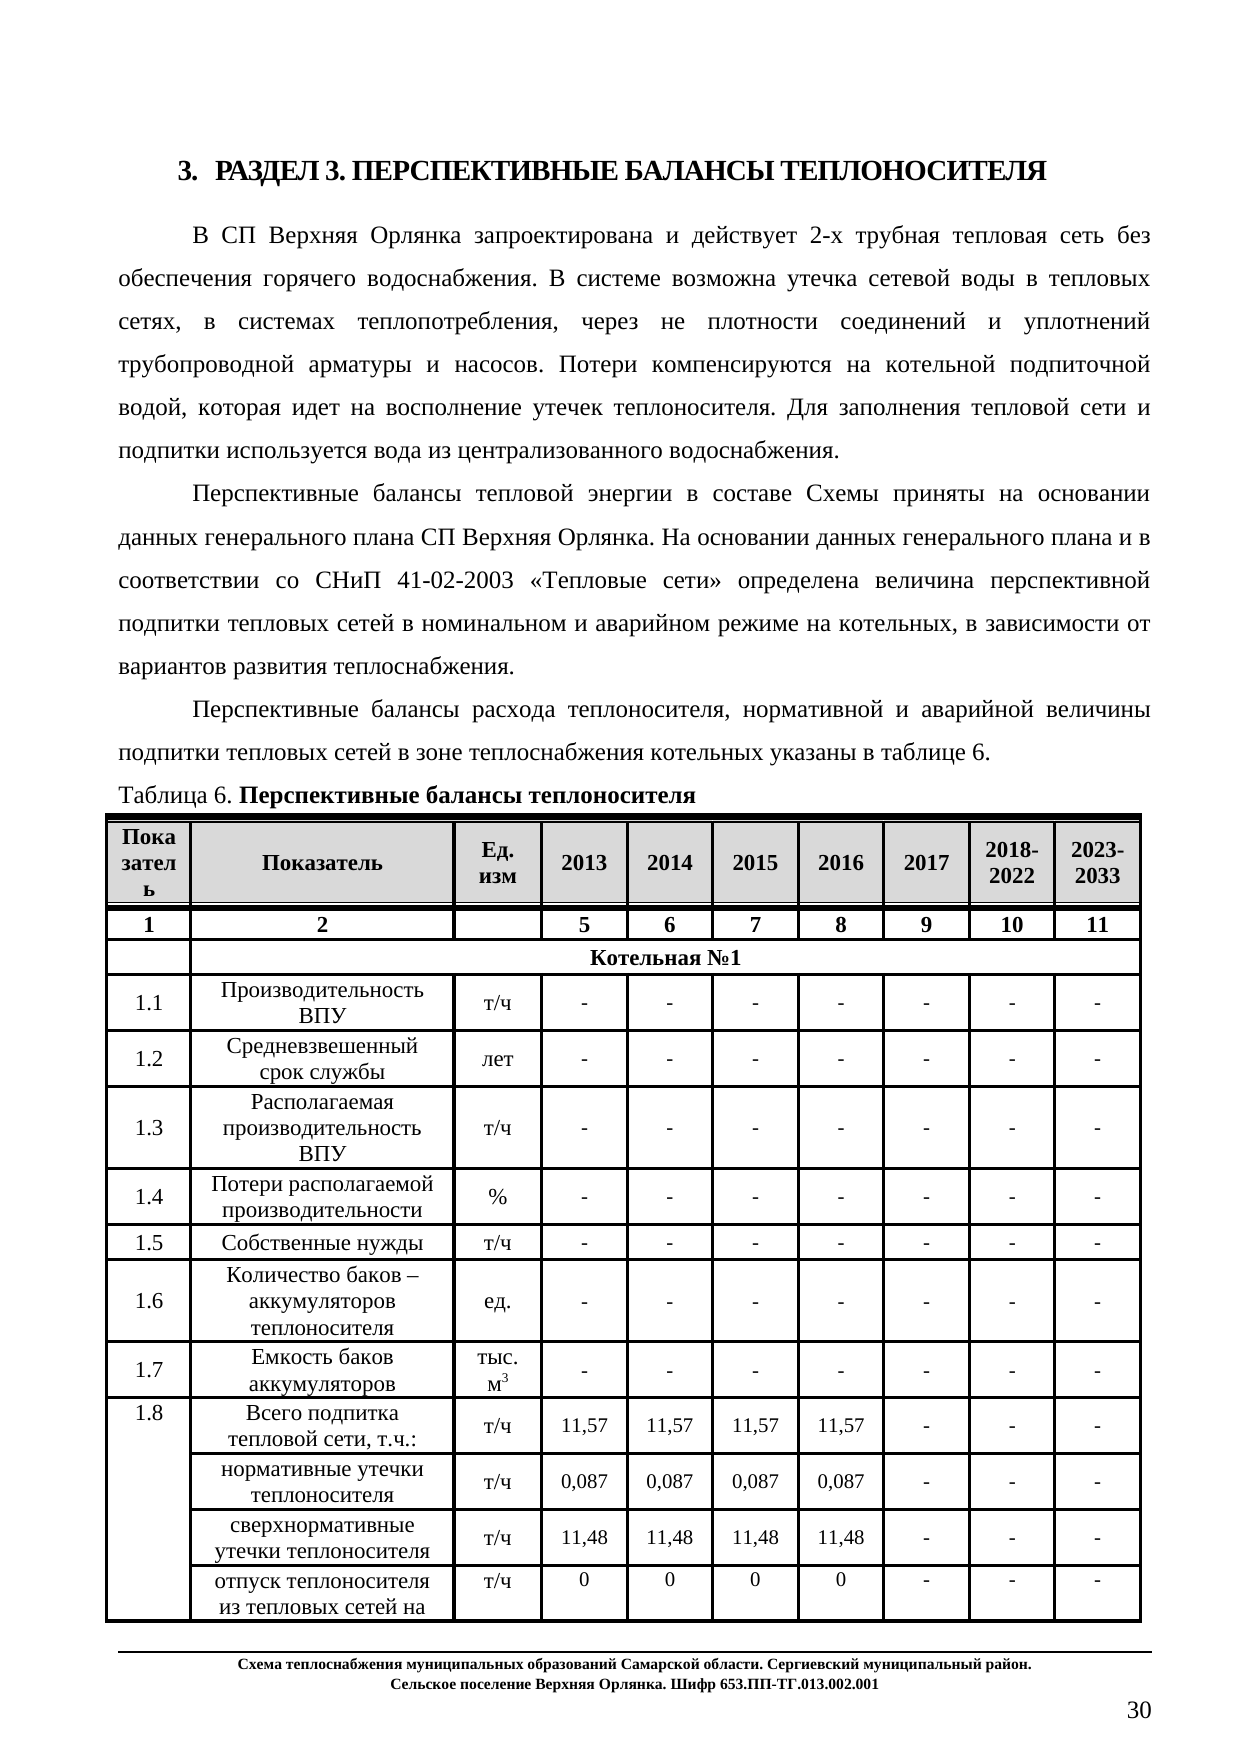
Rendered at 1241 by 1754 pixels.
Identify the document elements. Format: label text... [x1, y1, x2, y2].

table_header 2013 [543, 823, 626, 902]
table_cell 11,57 [800, 1399, 882, 1452]
table_cell - [714, 1261, 797, 1340]
table_cell 11 [1056, 911, 1139, 937]
table_cell - [885, 1511, 968, 1563]
table_cell 11,57 [714, 1399, 797, 1452]
table_cell - [1056, 1343, 1139, 1396]
table_cell 1.6 [108, 1261, 189, 1340]
table_cell 11,57 [543, 1399, 626, 1452]
table_cell - [629, 1032, 711, 1084]
table_cell - [885, 1343, 968, 1396]
table_header 2017 [885, 823, 968, 902]
table_cell - [543, 1261, 626, 1340]
table_cell - [971, 1226, 1053, 1258]
table_cell т/ч [456, 1088, 540, 1167]
table_header 2023-2033 [1056, 823, 1139, 902]
table_cell - [629, 1261, 711, 1340]
table_cell 1.3 [108, 1088, 189, 1167]
table_cell 1 [108, 911, 189, 937]
table_cell - [1056, 1399, 1139, 1452]
table_cell 11,48 [629, 1511, 711, 1563]
table_cell - [971, 1399, 1053, 1452]
table_cell - [1056, 1170, 1139, 1223]
table_cell 1.1 [108, 976, 189, 1029]
table_cell 7 [714, 911, 797, 937]
table_cell - [714, 976, 797, 1029]
table_cell 11,57 [629, 1399, 711, 1452]
table_cell - [629, 1170, 711, 1223]
table_cell Количество баков – аккумуляторов теплоносителя [192, 1261, 452, 1340]
table_cell - [885, 1032, 968, 1084]
table_cell - [543, 1088, 626, 1167]
table_cell - [971, 1170, 1053, 1223]
table_cell - [714, 1226, 797, 1258]
table_cell - [885, 1399, 968, 1452]
table_cell - [543, 976, 626, 1029]
table_cell - [885, 1455, 968, 1508]
table_header Ед. изм [456, 823, 540, 902]
table_cell - [800, 1261, 882, 1340]
table_header 2018-2022 [971, 823, 1053, 902]
table_cell 10 [971, 911, 1053, 937]
table_cell - [971, 1343, 1053, 1396]
table_cell - [714, 1032, 797, 1084]
table_cell 11,48 [800, 1511, 882, 1563]
table_cell 1.2 [108, 1032, 189, 1084]
table_cell 2 [192, 911, 452, 937]
table_cell - [629, 1343, 711, 1396]
table_cell - [800, 1088, 882, 1167]
table_cell Потери располагаемой производительности [192, 1170, 452, 1223]
table_header Показатель [108, 823, 189, 902]
table_cell т/ч [456, 1511, 540, 1563]
text Перспективные балансы теплоносителя [118, 780, 1122, 809]
table_cell 0,087 [629, 1455, 711, 1508]
table_header 2016 [800, 823, 882, 902]
table_cell 0 [543, 1567, 626, 1619]
table_cell т/ч [456, 1399, 540, 1452]
table_cell - [885, 1567, 968, 1619]
table_cell - [885, 1226, 968, 1258]
table_cell - [714, 1170, 797, 1223]
table_cell - [971, 1455, 1053, 1508]
table_cell - [1056, 1455, 1139, 1508]
text Перспективные балансы тепловой энергии в составе Схемы приняты на основании данных генерального плана СП Верхняя Орлянка. На основании данных генерального плана и в соответствии со СНиП 41-02-2003 «Тепловые сети» определена величина перспективной подпитки тепловых сетей в номинальном и аварийном режиме на котельных, в зависимости от вариантов развития теплоснабжения. [118, 478, 1152, 680]
table_cell [108, 941, 189, 973]
table_cell - [629, 1088, 711, 1167]
table_cell 9 [885, 911, 968, 937]
table_cell - [971, 976, 1053, 1029]
table_cell - [1056, 1032, 1139, 1084]
table_cell - [971, 1511, 1053, 1563]
table_cell - [1056, 1226, 1139, 1258]
table_cell - [629, 976, 711, 1029]
table_cell лет [456, 1032, 540, 1084]
table_cell 6 [629, 911, 711, 937]
table_cell т/ч [456, 1567, 540, 1619]
subtitle РАЗДЕЛ 3. ПЕРСПЕКТИВНЫЕ БАЛАНСЫ ТЕПЛОНОСИТЕЛЯ [140, 143, 1152, 193]
table_cell Всего подпитка тепловой сети, т.ч.: [192, 1399, 452, 1452]
table_cell Собственные нужды [192, 1226, 452, 1258]
table_cell - [1056, 1261, 1139, 1340]
text Перспективные балансы расхода теплоносителя, нормативной и аварийной величины подпитки тепловых сетей в зоне теплоснабжения котельных указаны в таблице 6. [118, 694, 1152, 766]
table_cell 5 [543, 911, 626, 937]
table_cell - [971, 1032, 1053, 1084]
table_cell 11,48 [543, 1511, 626, 1563]
table_cell - [800, 976, 882, 1029]
table_cell - [971, 1261, 1053, 1340]
table_cell - [885, 1170, 968, 1223]
table_cell 1.7 [108, 1343, 189, 1396]
table_cell - [971, 1567, 1053, 1619]
table_cell - [1056, 976, 1139, 1029]
table_cell % [456, 1170, 540, 1223]
text В СП Верхняя Орлянка запроектирована и действует 2-х трубная тепловая сеть без обеспечения горячего водоснабжения. В системе возможна утечка сетевой воды в тепловых сетях, в системах теплопотребления, через не плотности соединений и уплотнений трубопроводной арматуры и насосов. Потери компенсируются на котельной подпиточной водой, которая идет на восполнение утечек теплоносителя. Для заполнения тепловой сети и подпитки используется вода из централизованного водоснабжения. [118, 220, 1152, 464]
table_cell тыс. м3 [456, 1343, 540, 1396]
table_cell [456, 911, 540, 937]
table_cell - [800, 1032, 882, 1084]
table_cell 0 [629, 1567, 711, 1619]
table_cell 1.5 [108, 1226, 189, 1258]
table_header 2015 [714, 823, 797, 902]
table_header Показатель [192, 823, 452, 902]
table_cell Производительность ВПУ [192, 976, 452, 1029]
table_cell - [800, 1343, 882, 1396]
table_cell 0,087 [800, 1455, 882, 1508]
table_cell т/ч [456, 1455, 540, 1508]
table_cell - [800, 1170, 882, 1223]
table_cell ед. [456, 1261, 540, 1340]
table_cell - [714, 1088, 797, 1167]
table_cell - [543, 1170, 626, 1223]
table_cell - [543, 1032, 626, 1084]
table_cell Средневзвешенный срок службы [192, 1032, 452, 1084]
table_cell - [629, 1226, 711, 1258]
table_cell 0 [800, 1567, 882, 1619]
table_cell - [1056, 1567, 1139, 1619]
table_cell 0,087 [714, 1455, 797, 1508]
table_cell - [885, 1261, 968, 1340]
table_cell Емкость баков аккумуляторов [192, 1343, 452, 1396]
table_cell - [543, 1343, 626, 1396]
table_cell - [885, 1088, 968, 1167]
table_cell 11,48 [714, 1511, 797, 1563]
table_cell - [800, 1226, 882, 1258]
table_cell т/ч [456, 976, 540, 1029]
table_cell - [885, 976, 968, 1029]
table_cell - [1056, 1511, 1139, 1563]
table_cell - [971, 1088, 1053, 1167]
table_cell 0,087 [543, 1455, 626, 1508]
table_cell - [1056, 1088, 1139, 1167]
table_cell сверхнормативные утечки теплоносителя [192, 1511, 452, 1563]
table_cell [192, 1567, 452, 1619]
table_cell Располагаемая производительность ВПУ [192, 1088, 452, 1167]
table_cell Котельная №1 [192, 941, 1139, 973]
table_cell - [543, 1226, 626, 1258]
table_cell т/ч [456, 1226, 540, 1258]
table_cell - [714, 1343, 797, 1396]
table_cell 8 [800, 911, 882, 937]
table_cell 0 [714, 1567, 797, 1619]
table_cell нормативные утечки теплоносителя [192, 1455, 452, 1508]
table_header 2014 [629, 823, 711, 902]
table_cell 1.4 [108, 1170, 189, 1223]
table_cell 1.8 [108, 1399, 189, 1619]
